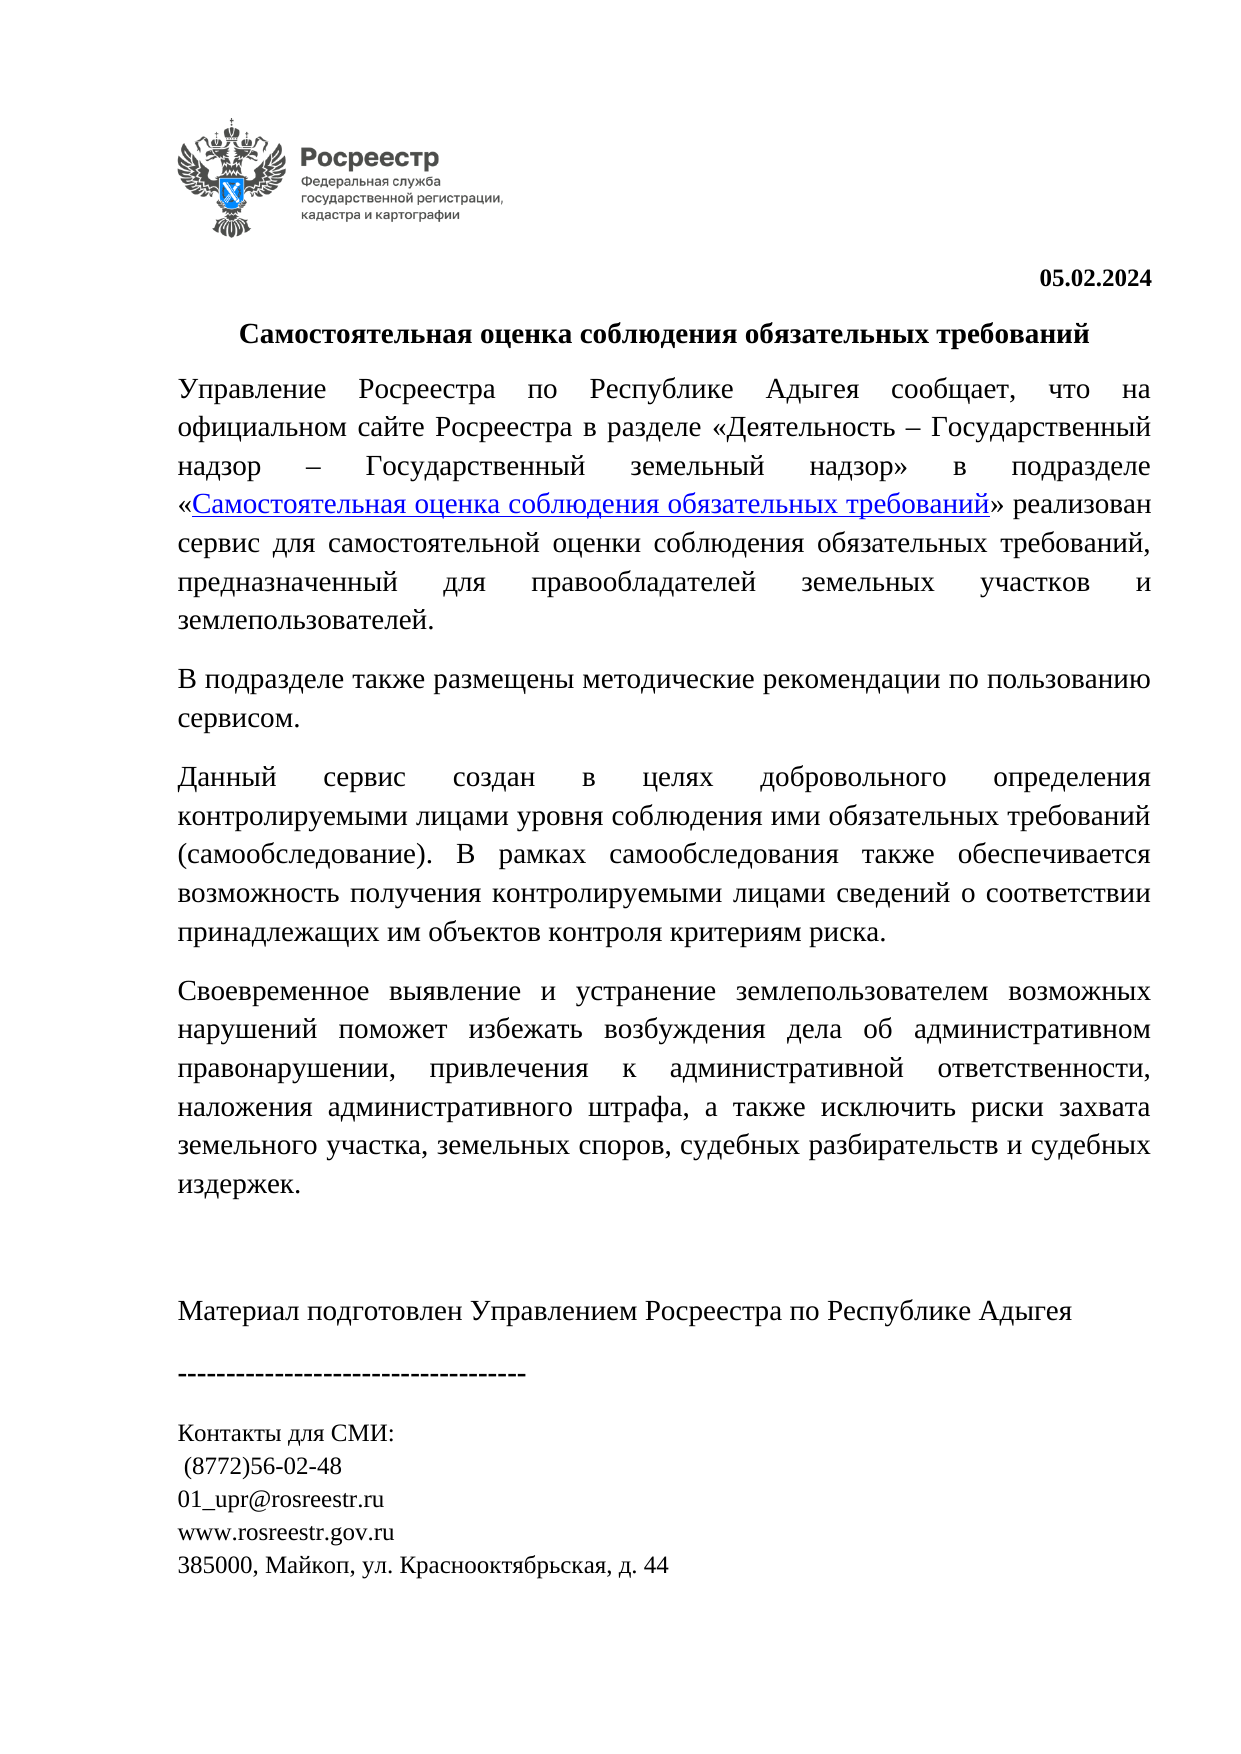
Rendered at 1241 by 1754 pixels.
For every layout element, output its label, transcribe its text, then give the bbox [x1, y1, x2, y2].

text (8772)56-02-48 [177, 1451, 1152, 1480]
text ------------------------------------ [177, 1356, 1152, 1389]
text Контакты для СМИ: [177, 1418, 1152, 1447]
text В подразделе также размещены методические рекомендации по пользованию сервисом. [177, 662, 1152, 734]
text Материал подготовлен Управлением Росреестра по Республике Адыгея [177, 1293, 1152, 1326]
picture [177, 118, 503, 238]
text www.rosreestr.gov.ru [177, 1517, 1152, 1546]
text 05.02.2024 [177, 263, 1152, 292]
text Своевременное выявление и устранение землепользователем возможных нарушений поможет избежать возбуждения дела об административном правонарушении, привлечения к административной ответственности, наложения административного штрафа, а также исключить риски захвата земельного участка, земельных споров, судебных разбирательств и судебных издержек. [177, 973, 1152, 1199]
text Самостоятельная оценка соблюдения обязательных требований [177, 317, 1152, 350]
text Управление Росреестра по Республике Адыгея сообщает, что на официальном сайте Росреестра в разделе «Деятельность – Государственный надзор – Государственный земельный надзор» в подразделе «Самостоятельная оценка соблюдения обязательных требований» реализован сервис для самостоятельной оценки соблюдения обязательных требований, предназначенный для правообладателей земельных участков и землепользователей. [177, 371, 1152, 636]
text Данный сервис создан в целях добровольного определения контролируемыми лицами уровня соблюдения ими обязательных требований (самообследование). В рамках самообследования также обеспечивается возможность получения контролируемыми лицами сведений о соответствии принадлежащих им объектов контроля критериям риска. [177, 759, 1152, 947]
text 385000, Майкоп, ул. Краснооктябрьская, д. 44 [177, 1550, 1152, 1579]
text 01_upr@rosreestr.ru [177, 1484, 1152, 1513]
